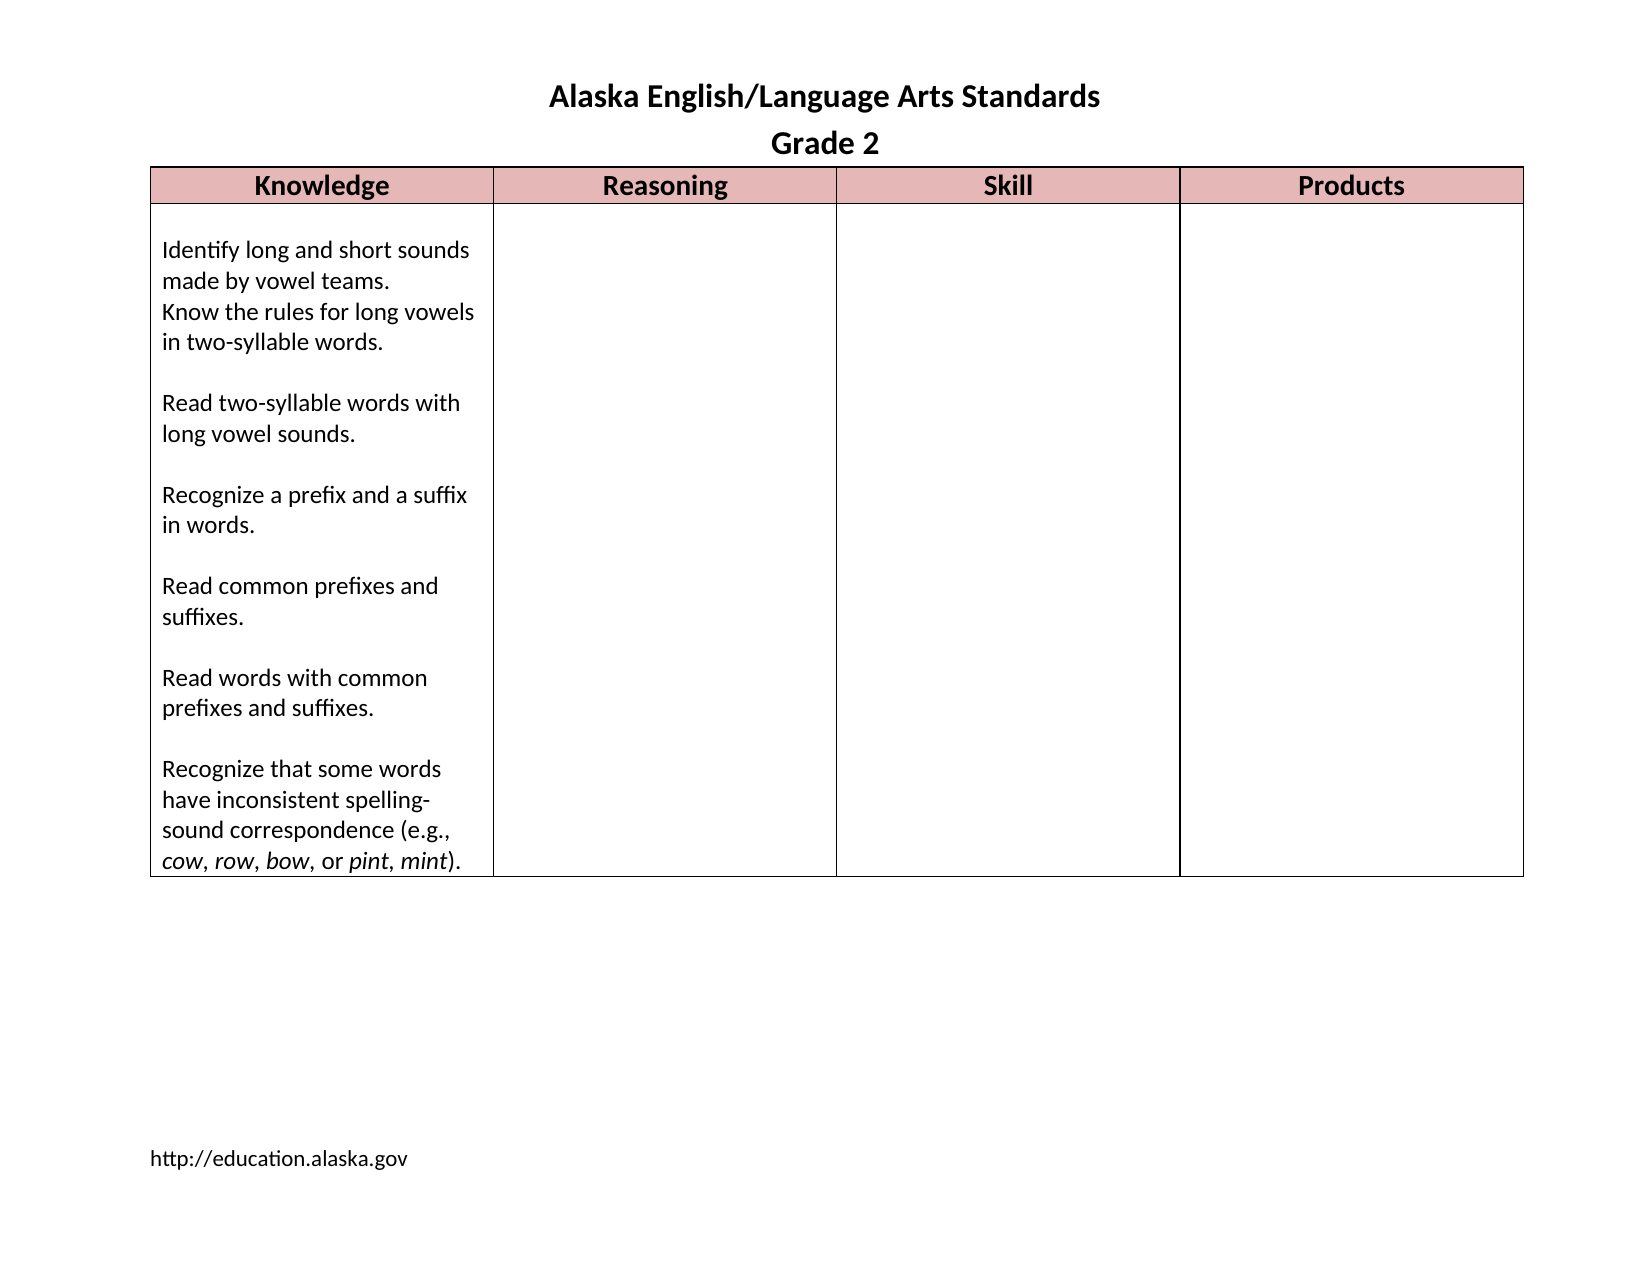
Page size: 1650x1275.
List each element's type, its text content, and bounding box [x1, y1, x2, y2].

table_header Reasoning [494, 168, 836, 203]
table_header Products [1181, 168, 1523, 203]
table_cell [1181, 204, 1523, 876]
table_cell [494, 204, 836, 876]
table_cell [151, 204, 493, 876]
table_header Knowledge [151, 168, 493, 203]
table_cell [837, 204, 1179, 876]
table_header Skill [837, 168, 1179, 203]
